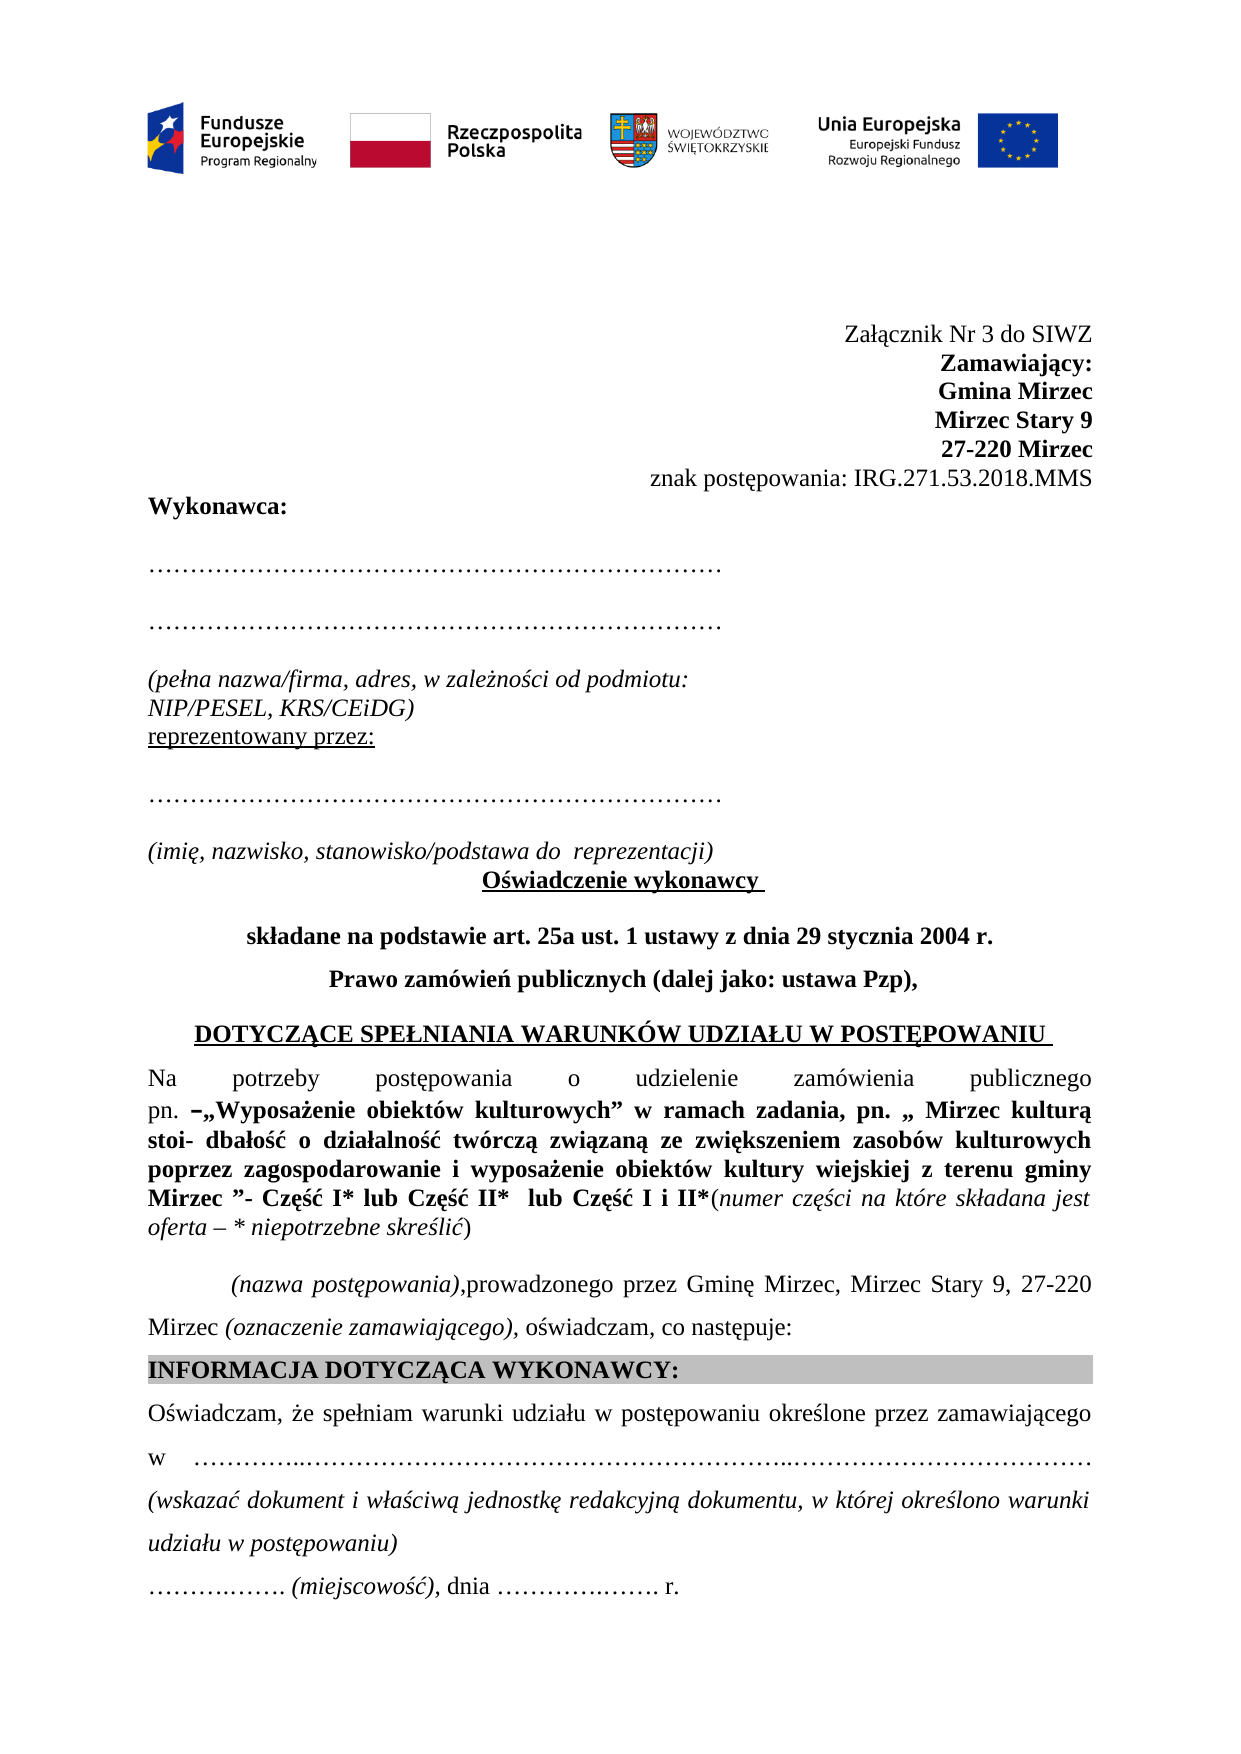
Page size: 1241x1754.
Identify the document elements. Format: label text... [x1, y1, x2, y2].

text Oświadczam, że spełniam warunki udziału w postępowaniu określone przez zamawiającego w …………..…………………………………………………..……………………………… (wskazać dokument i właściwą jednostkę redakcyjną dokumentu, w której określono warunki udziału w postępowaniu) [148, 1398, 1093, 1557]
text (pełna nazwa/firma, adres, w zależności od podmiotu: NIP/PESEL, KRS/CEiDG) [148, 664, 738, 721]
text (nazwa postępowania),prowadzonego przez Gminę Mirzec, Mirzec Stary 9, 27-220 Mirzec (oznaczenie zamawiającego), oświadczam, co następuje: [148, 1269, 1093, 1341]
text reprezentowany przez: [148, 721, 1093, 750]
text INFORMACJA DOTYCZĄCA WYKONAWCY: [148, 1355, 1093, 1384]
picture [818, 102, 1058, 174]
picture [147, 102, 317, 174]
text Zamawiający: [148, 348, 1093, 376]
text Wykonawca: [148, 491, 1093, 520]
text Mirzec Stary 9 [148, 405, 1093, 434]
text 27-220 Mirzec [148, 434, 1093, 463]
text Na potrzeby postępowania o udzielenie zamówienia publicznego pn. –„Wyposażenie obiektów kulturowych” w ramach zadania, pn. „ Mirzec kulturą stoi- dbałość o działalność twórczą związaną ze zwiększeniem zasobów kulturowych poprzez zagospodarowanie i wyposażenie obiektów kultury wiejskiej z terenu gminy Mirzec ”- Część I* lub Część II* lub Część I i II*(numer części na które składana jest oferta – * niepotrzebne skreślić) [148, 1063, 1093, 1240]
picture [610, 102, 769, 174]
picture [350, 102, 582, 174]
text (imię, nazwisko, stanowisko/podstawa do reprezentacji) [148, 836, 738, 865]
text Gmina Mirzec [148, 376, 1093, 405]
text Prawo zamówień publicznych (dalej jako: ustawa Pzp), [148, 964, 1093, 993]
text ……….……. (miejscowość), dnia ………….……. r. [148, 1571, 1093, 1600]
text Załącznik Nr 3 do SIWZ [148, 319, 1093, 348]
text ………………………………………………………………………………………………………………………… [148, 549, 738, 635]
text Oświadczenie wykonawcy [148, 865, 1093, 894]
text …………………………………………………………… [148, 779, 738, 808]
text znak postępowania: IRG.271.53.2018.MMS [148, 463, 1093, 491]
text DOTYCZĄCE SPEŁNIANIA WARUNKÓW UDZIAŁU W POSTĘPOWANIU [148, 1019, 1093, 1048]
text składane na podstawie art. 25a ust. 1 ustawy z dnia 29 stycznia 2004 r. [148, 921, 1093, 949]
